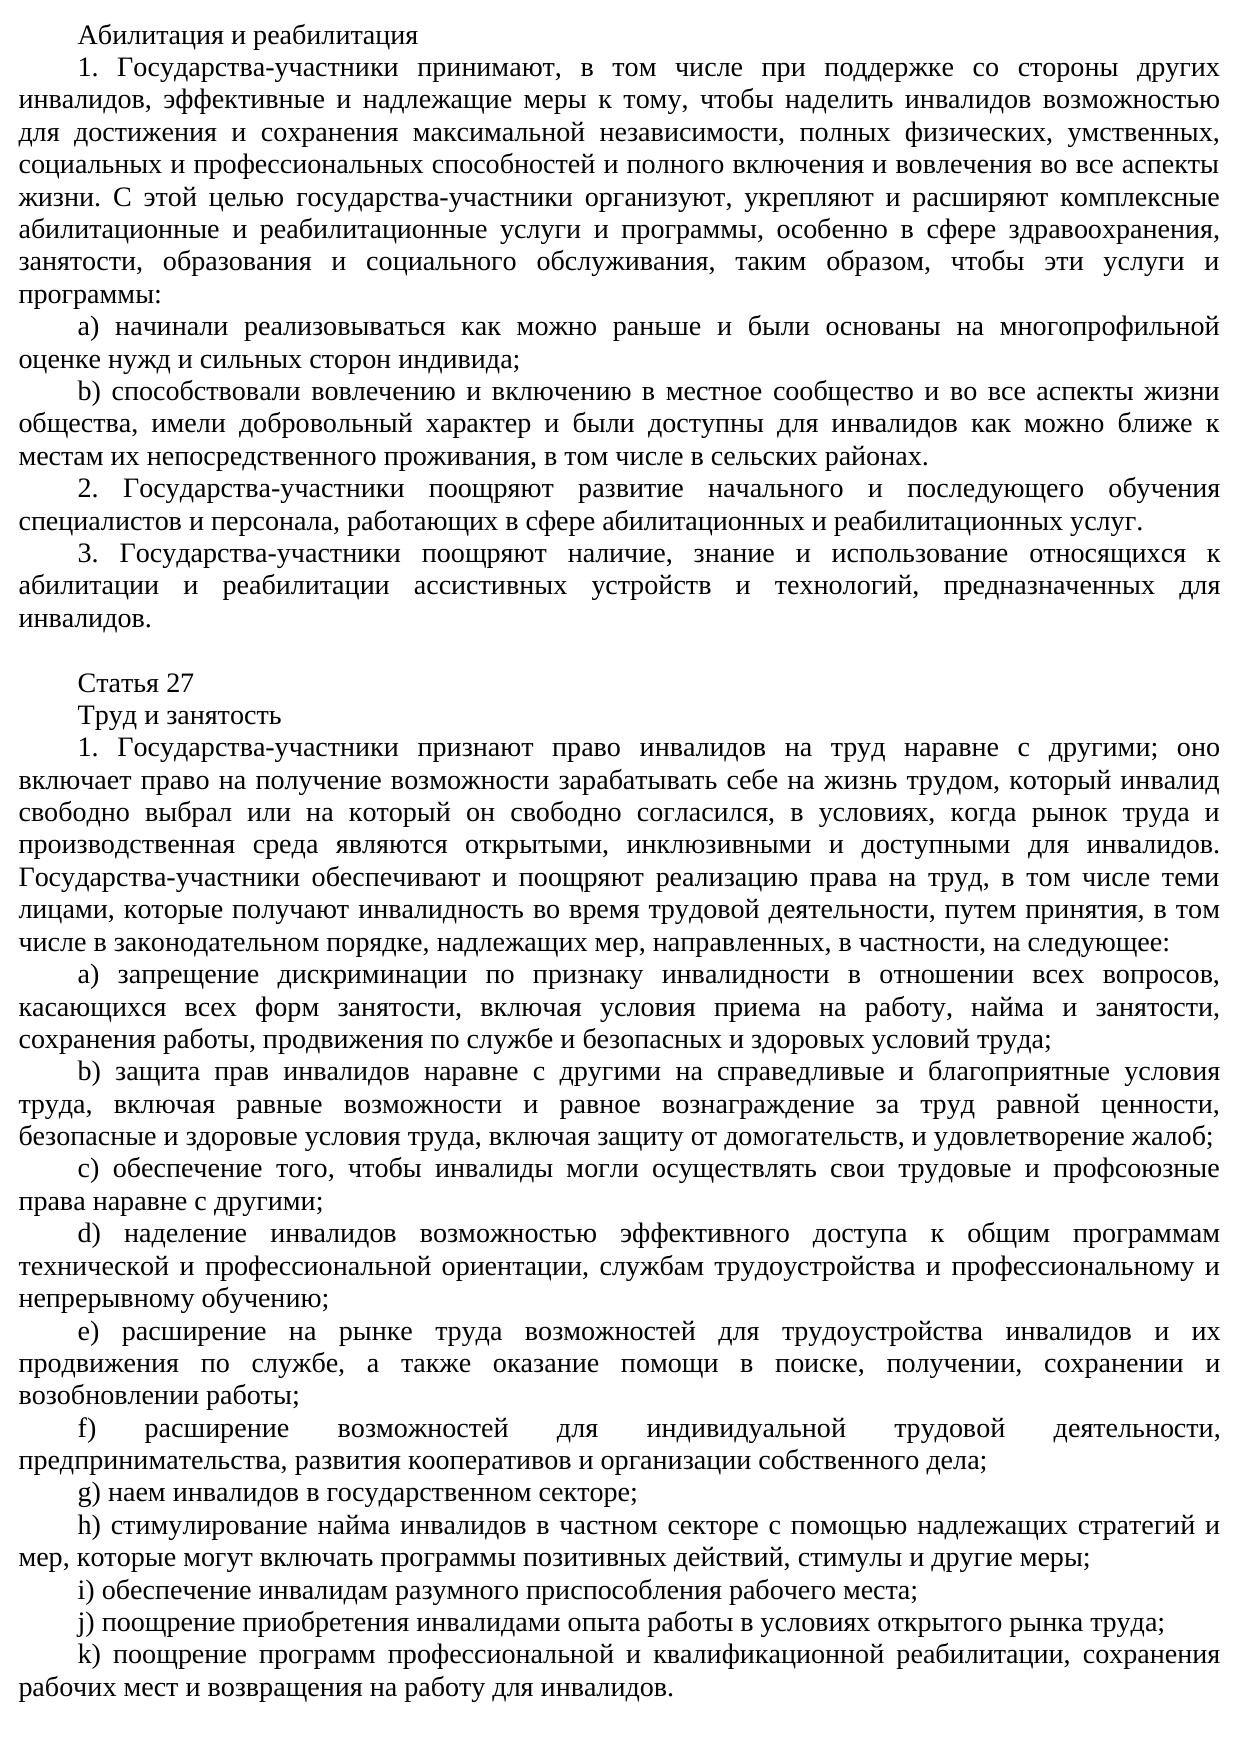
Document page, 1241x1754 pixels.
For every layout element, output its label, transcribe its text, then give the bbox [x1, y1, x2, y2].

text b) способствовали вовлечению и включению в местное сообщество и во все аспекты жизни общества, имели добровольный характер и были доступны для инвалидов как можно ближе к местам их непосредственного проживания, в том числе в сельских районах. [18, 374, 1222, 471]
text i) обеспечение инвалидам разумного приспособления рабочего места; [18, 1573, 1222, 1605]
text j) поощрение приобретения инвалидами опыта работы в условиях открытого рынка труда; [18, 1605, 1222, 1637]
text Труд и занятость [18, 698, 1222, 730]
text 1. Государства-участники принимают, в том числе при поддержке со стороны других инвалидов, эффективные и надлежащие меры к тому, чтобы наделить инвалидов возможностью для достижения и сохранения максимальной независимости, полных физических, умственных, социальных и профессиональных способностей и полного включения и вовлечения во все аспекты жизни. С этой целью государства-участники организуют, укрепляют и расширяют комплексные абилитационные и реабилитационные услуги и программы, особенно в сфере здравоохранения, занятости, образования и социального обслуживания, таким образом, чтобы эти услуги и программы: [18, 50, 1222, 309]
text e) расширение на рынке труда возможностей для трудоустройства инвалидов и их продвижения по службе, а также оказание помощи в поиске, получении, сохранении и возобновлении работы; [18, 1313, 1222, 1411]
text c) обеспечение того, чтобы инвалиды могли осуществлять свои трудовые и профсоюзные права наравне с другими; [18, 1152, 1222, 1216]
text g) наем инвалидов в государственном секторе; [18, 1476, 1222, 1508]
text 3. Государства-участники поощряют наличие, знание и использование относящихся к абилитации и реабилитации ассистивных устройств и технологий, предназначенных для инвалидов. [18, 536, 1222, 633]
text а) запрещение дискриминации по признаку инвалидности в отношении всех вопросов, касающихся всех форм занятости, включая условия приема на работу, найма и занятости, сохранения работы, продвижения по службе и безопасных и здоровых условий труда; [18, 957, 1222, 1054]
text d) наделение инвалидов возможностью эффективного доступа к общим программам технической и профессиональной ориентации, службам трудоустройства и профессиональному и непрерывному обучению; [18, 1216, 1222, 1313]
text 2. Государства-участники поощряют развитие начального и последующего обучения специалистов и персонала, работающих в сфере абилитационных и реабилитационных услуг. [18, 471, 1222, 536]
text 1. Государства-участники признают право инвалидов на труд наравне с другими; оно включает право на получение возможности зарабатывать себе на жизнь трудом, который инвалид свободно выбрал или на который он свободно согласился, в условиях, когда рынок труда и производственная среда являются открытыми, инклюзивными и доступными для инвалидов. Государства-участники обеспечивают и поощряют реализацию права на труд, в том числе теми лицами, которые получают инвалидность во время трудовой деятельности, путем принятия, в том числе в законодательном порядке, надлежащих мер, направленных, в частности, на следующее: [18, 730, 1222, 957]
text b) защита прав инвалидов наравне с другими на справедливые и благоприятные условия труда, включая равные возможности и равное вознаграждение за труд равной ценности, безопасные и здоровые условия труда, включая защиту от домогательств, и удовлетворение жалоб; [18, 1054, 1222, 1152]
text h) стимулирование найма инвалидов в частном секторе с помощью надлежащих стратегий и мер, которые могут включать программы позитивных действий, стимулы и другие меры; [18, 1508, 1222, 1573]
text Абилитация и реабилитация [18, 18, 1222, 50]
text k) поощрение программ профессиональной и квалификационной реабилитации, сохранения рабочих мест и возвращения на работу для инвалидов. [18, 1637, 1222, 1702]
text а) начинали реализовываться как можно раньше и были основаны на многопрофильной оценке нужд и сильных сторон индивида; [18, 309, 1222, 374]
text f) расширение возможностей для индивидуальной трудовой деятельности, предпринимательства, развития кооперативов и организации собственного дела; [18, 1411, 1222, 1476]
text Статья 27 [18, 666, 1222, 698]
